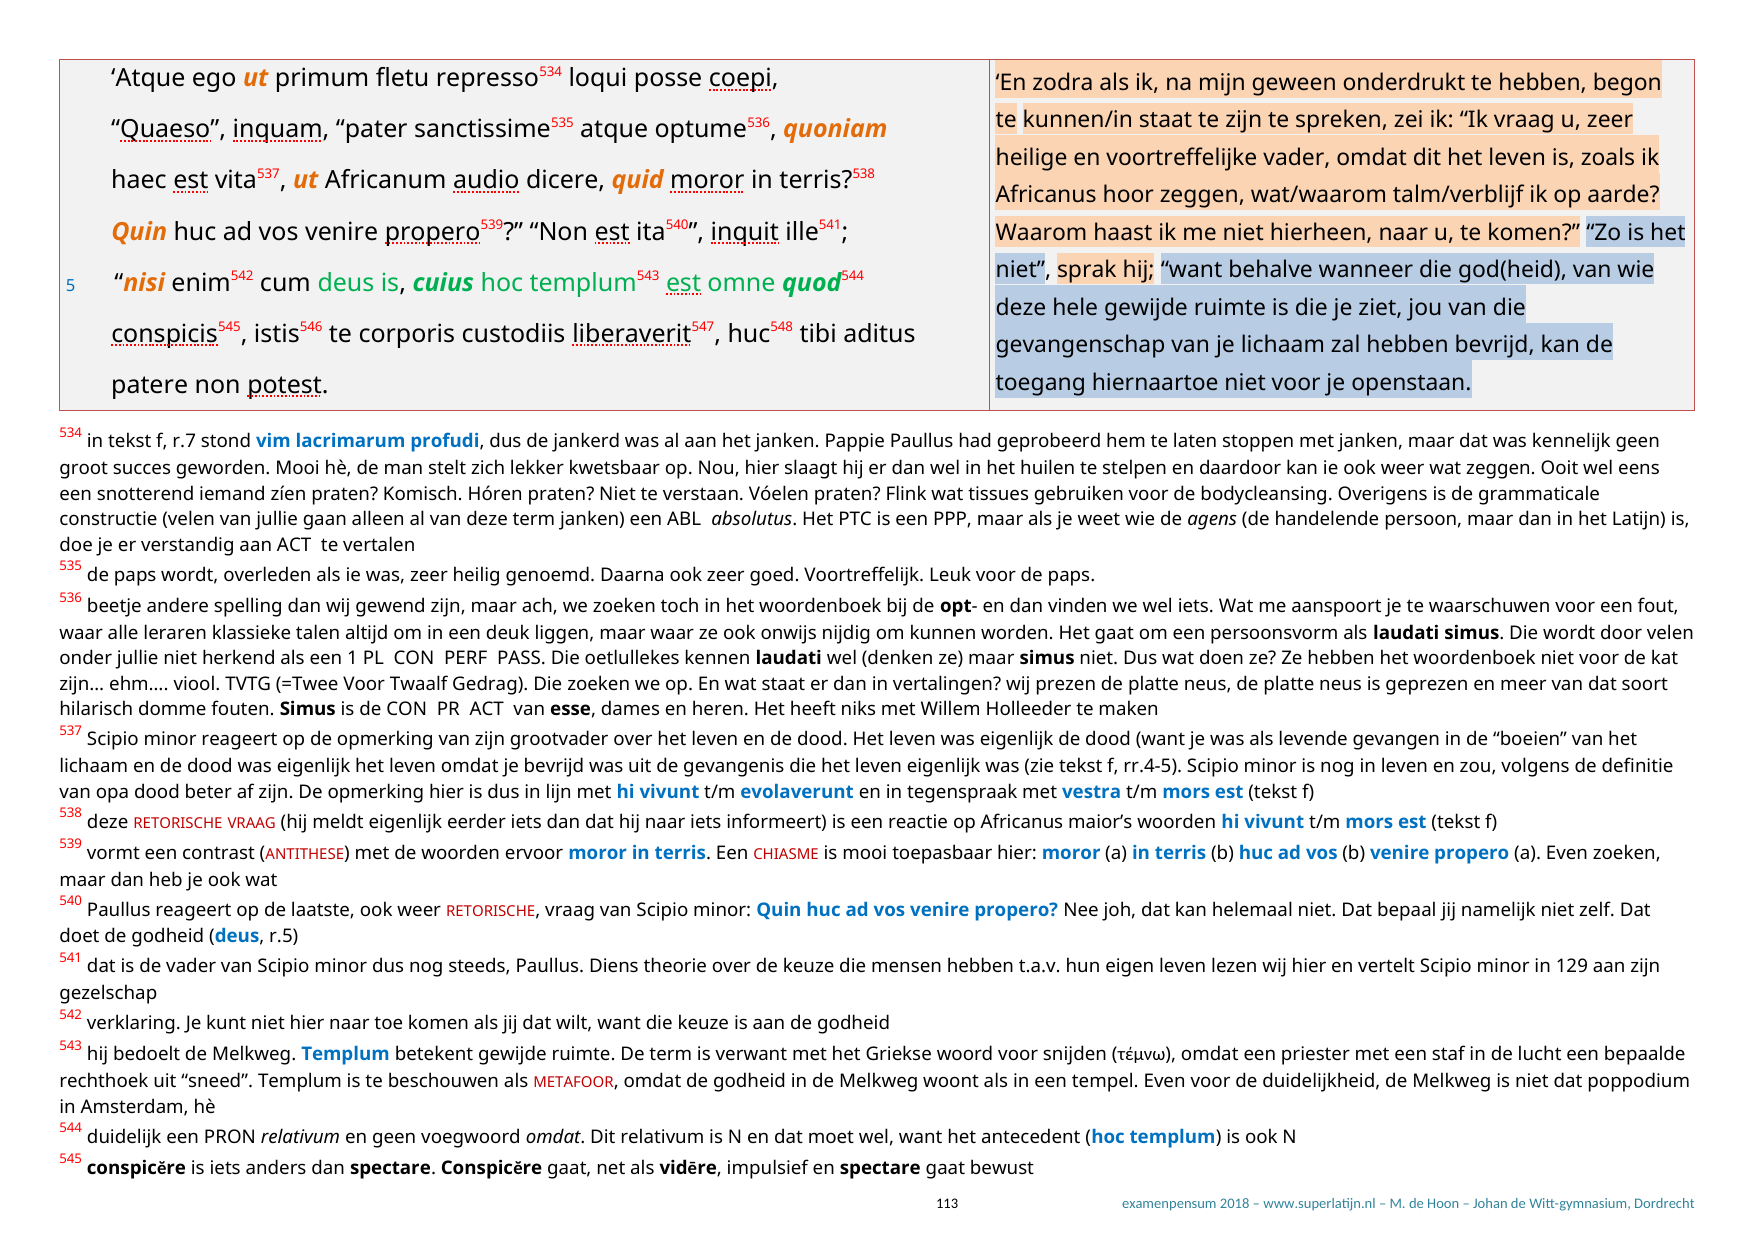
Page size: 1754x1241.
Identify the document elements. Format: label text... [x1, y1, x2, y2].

table_cell ‘En zodra als ik, na mijn geween onderdrukt te hebben, begon te kunnen/in staat te zijn te spreken, zei ik: “Ik vraag u, zeer heilige en voortreffelijke vader, omdat dit het leven is, zoals ik Africanus hoor zeggen, wat/waarom talm/verblijf ik op aarde? Waarom haast ik me niet hierheen, naar u, te komen?” “Zo is het niet”, sprak hij; “want behalve wanneer die god(heid), van wie deze hele gewijde ruimte is die je ziet, jou van die gevangenschap van je lichaam zal hebben bevrijd, kan de toegang hiernaartoe niet voor je openstaan. [990, 60, 1694, 410]
table_cell ‘Atque ego ut primum fletu represso loqui posse coepi, “Quaeso”, inquam, “pater sanctissime atque optume, quoniam haec est vita, ut Africanum audio dicere, quid moror in terris? Quin huc ad vos venire propero?” “Non est ita”, inquit ille; 5 “nisi enim cum deus is, cuius hoc templum est omne quod conspicis, istis te corporis custodiis liberaverit, huc tibi aditus patere non potest. [60, 60, 989, 410]
